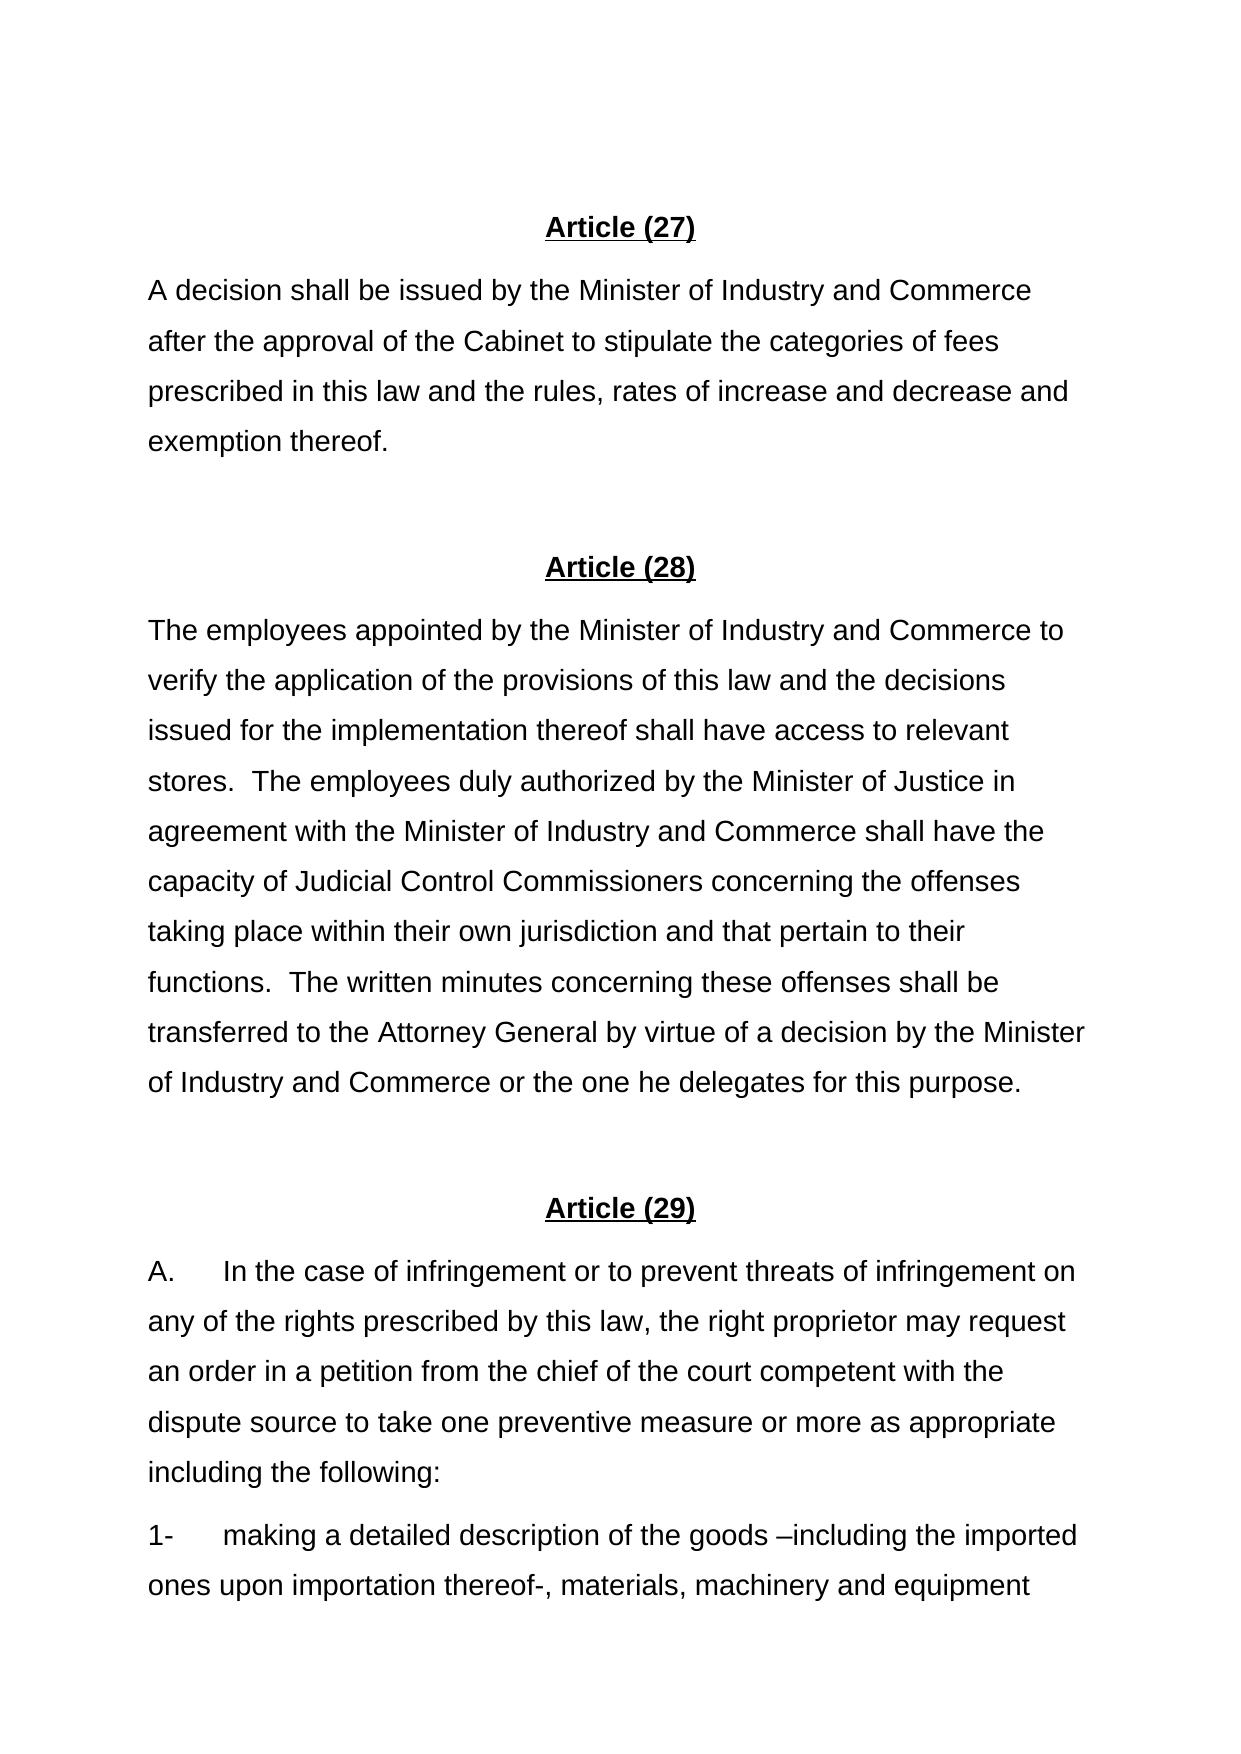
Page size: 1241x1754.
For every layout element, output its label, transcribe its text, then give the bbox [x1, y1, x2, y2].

list In the case of infringement or to prevent threats of infringement on any of the rights prescribed by this law, the right proprietor may request an order in a petition from the chief of the court competent with the dispute source to take one preventive measure or more as appropriate including the following: [148, 1254, 1093, 1489]
text Article (27) [148, 210, 1093, 244]
text Article (29) [148, 1191, 1093, 1224]
text Article (28) [148, 550, 1093, 583]
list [148, 1518, 1093, 1602]
text The employees appointed by the Minister of Industry and Commerce to verify the application of the provisions of this law and the decisions issued for the implementation thereof shall have access to relevant stores. The employees duly authorized by the Minister of Justice in agreement with the Minister of Industry and Commerce shall have the capacity of Judicial Control Commissioners concerning the offenses taking place within their own jurisdiction and that pertain to their functions. The written minutes concerning these offenses shall be transferred to the Attorney General by virtue of a decision by the Minister of Industry and Commerce or the one he delegates for this purpose. [148, 613, 1093, 1099]
text A decision shall be issued by the Minister of Industry and Commerce after the approval of the Cabinet to stipulate the categories of fees prescribed in this law and the rules, rates of increase and decrease and exemption thereof. [148, 273, 1093, 458]
